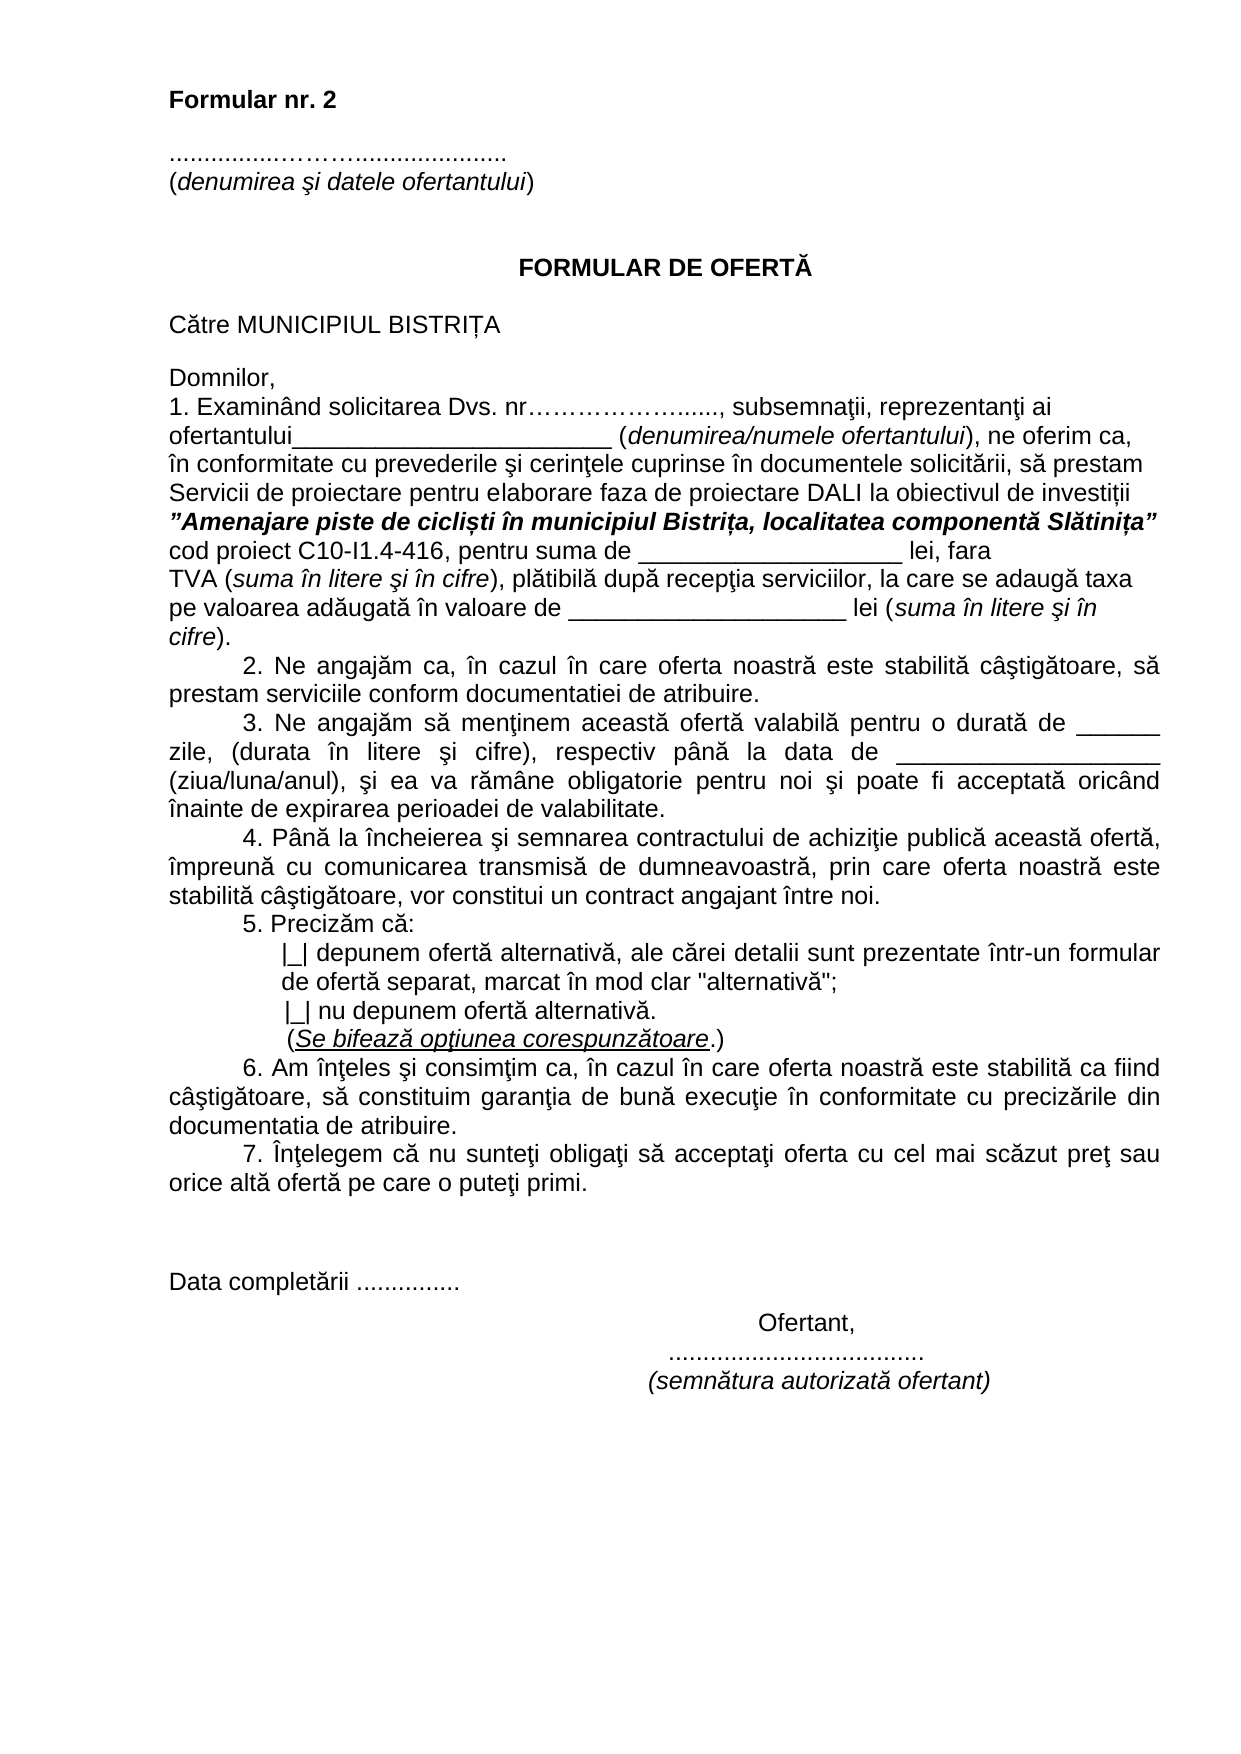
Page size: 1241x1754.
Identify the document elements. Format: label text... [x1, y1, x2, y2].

text pe valoarea adăugată în valoare de ____________________ lei (suma în litere şi în [169, 593, 1162, 622]
text Către MUNICIPIUL BISTRIȚA [169, 310, 1162, 339]
text (Se bifează opţiunea corespunzătoare.) [169, 1024, 1162, 1053]
text Data completării ............... [169, 1267, 1162, 1296]
text ................………...................... [169, 138, 1162, 167]
text TVA (suma în litere şi în cifre), plătibilă după recepţia serviciilor, la care se adaugă taxa [169, 564, 1162, 593]
text Servicii de proiectare pentru elaborare faza de proiectare DALI la obiectivul de investiții ”Amenajare piste de cicliști în municipiul Bistrița, localitatea componentă Slătinița” cod proiect C10-I1.4-416, pentru suma de ___________________ lei, fara [169, 478, 1162, 564]
text 5. Precizăm că: [169, 909, 1162, 938]
text în conformitate cu prevederile şi cerinţele cuprinse în documentele solicitării, să prestam [169, 449, 1162, 478]
text |_| nu depunem ofertă alternativă. [169, 996, 1162, 1024]
text Ofertant, [169, 1308, 1162, 1337]
text ..................................... [169, 1337, 1162, 1366]
text (denumirea şi datele ofertantului) [169, 167, 1162, 195]
text (semnătura autorizată ofertant) [169, 1366, 1162, 1394]
text cifre). [169, 622, 1162, 651]
text 3. Ne angajăm să menţinem această ofertă valabilă pentru o durată de ______ zile, (durata în litere şi cifre), respectiv până la data de ___________________ (ziua/luna/anul), şi ea va rămâne obligatorie pentru noi şi poate fi acceptată oricând înainte de expirarea perioadei de valabilitate. [169, 708, 1162, 823]
text ofertantului_______________________ (denumirea/numele ofertantului), ne oferim ca, [169, 421, 1162, 449]
text |_| depunem ofertă alternativă, ale cărei detalii sunt prezentate într-un formular de ofertă separat, marcat în mod clar "alternativă"; [169, 938, 1162, 996]
text 7. Înţelegem că nu sunteţi obligaţi să acceptaţi oferta cu cel mai scăzut preţ sau orice altă ofertă pe care o puteţi primi. [169, 1139, 1162, 1197]
text Formular nr. 2 [169, 85, 1162, 114]
text 4. Până la încheierea şi semnarea contractului de achiziţie publică această ofertă, împreună cu comunicarea transmisă de dumneavoastră, prin care oferta noastră este stabilită câştigătoare, vor constitui un contract angajant între noi. [169, 823, 1162, 909]
text Domnilor, [169, 363, 1162, 392]
text 1. Examinând solicitarea Dvs. nr………………......, subsemnaţii, reprezentanţi ai [169, 392, 1162, 421]
text FORMULAR DE OFERTĂ [169, 253, 1162, 282]
text 2. Ne angajăm ca, în cazul în care oferta noastră este stabilită câştigătoare, să prestam serviciile conform documentatiei de atribuire. [169, 651, 1162, 708]
text 6. Am înţeles şi consimţim ca, în cazul în care oferta noastră este stabilită ca fiind câştigătoare, să constituim garanţia de bună execuţie în conformitate cu precizările din documentatia de atribuire. [169, 1053, 1162, 1139]
